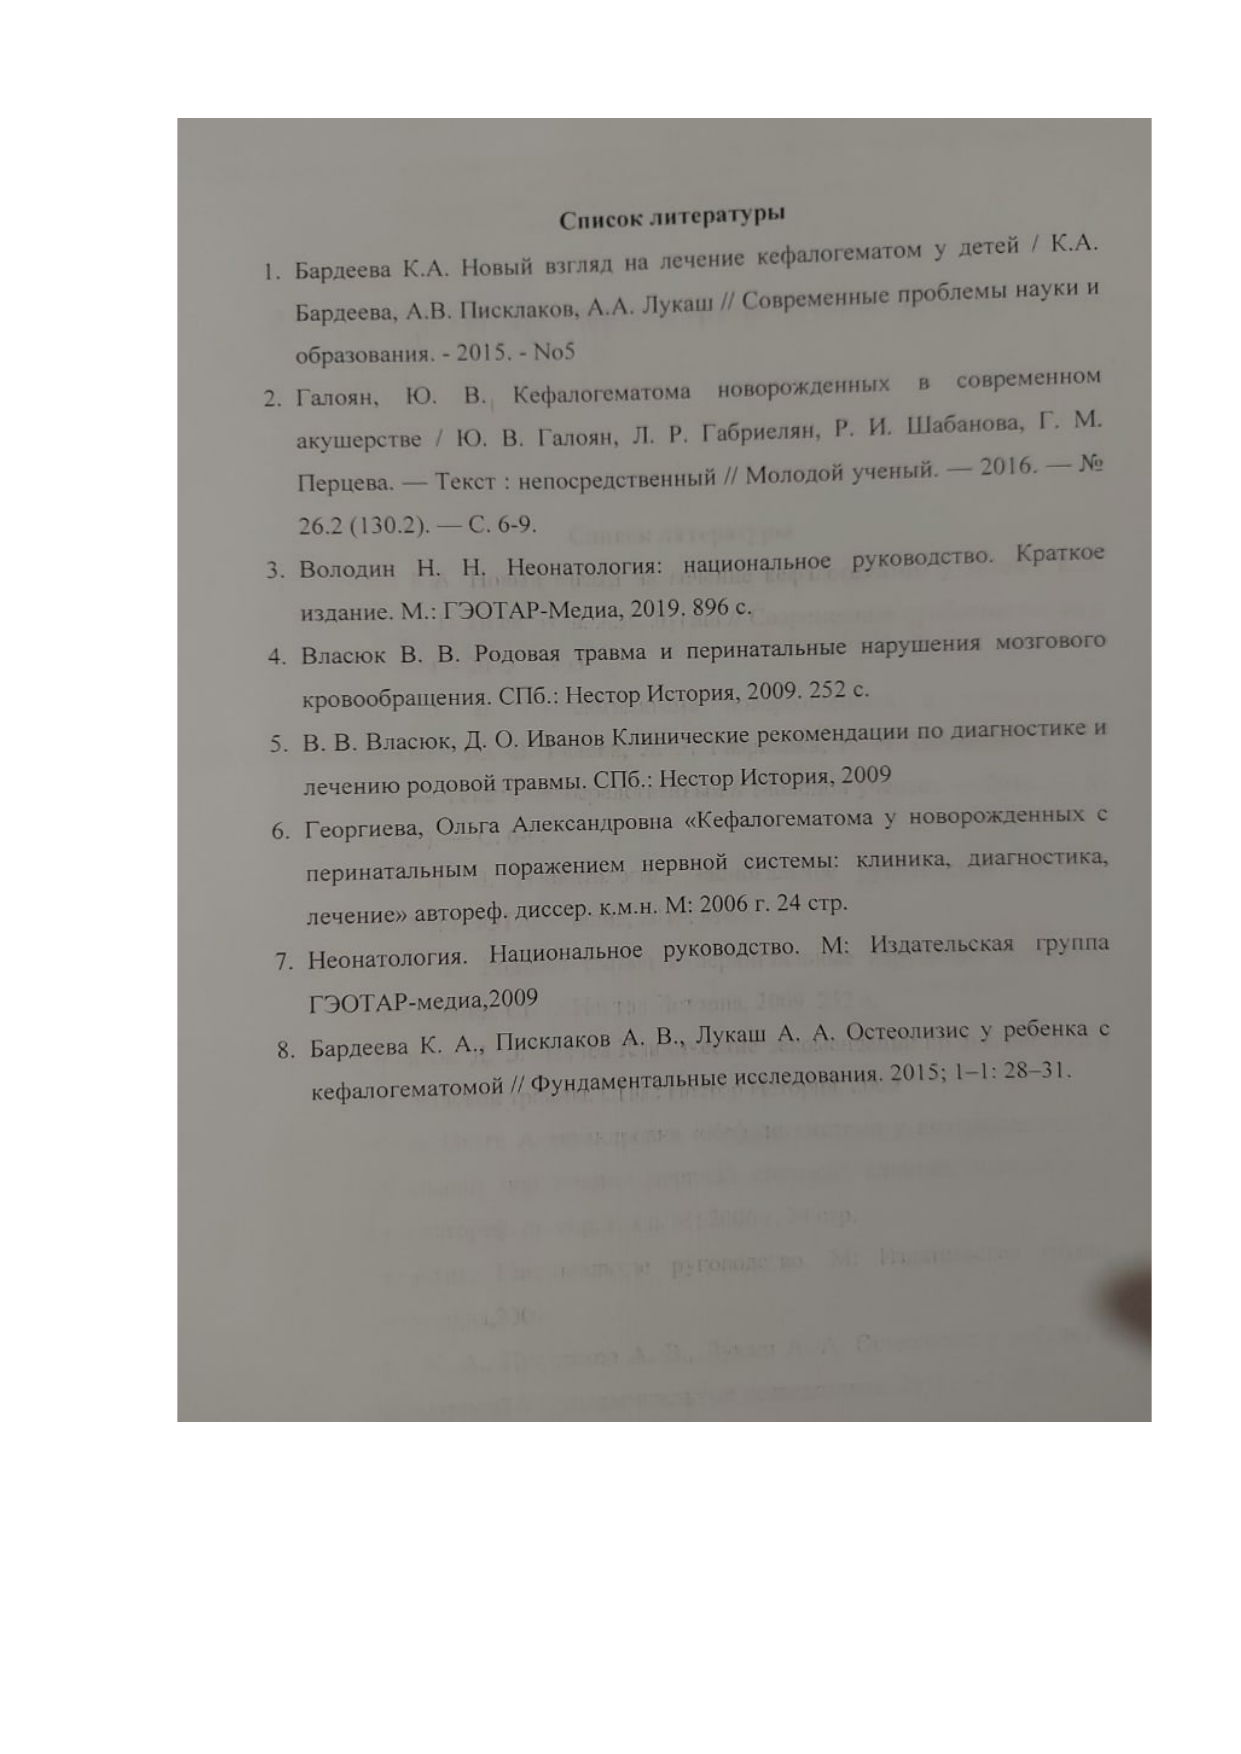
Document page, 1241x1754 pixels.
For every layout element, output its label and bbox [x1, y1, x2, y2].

picture [177, 118, 1152, 1422]
